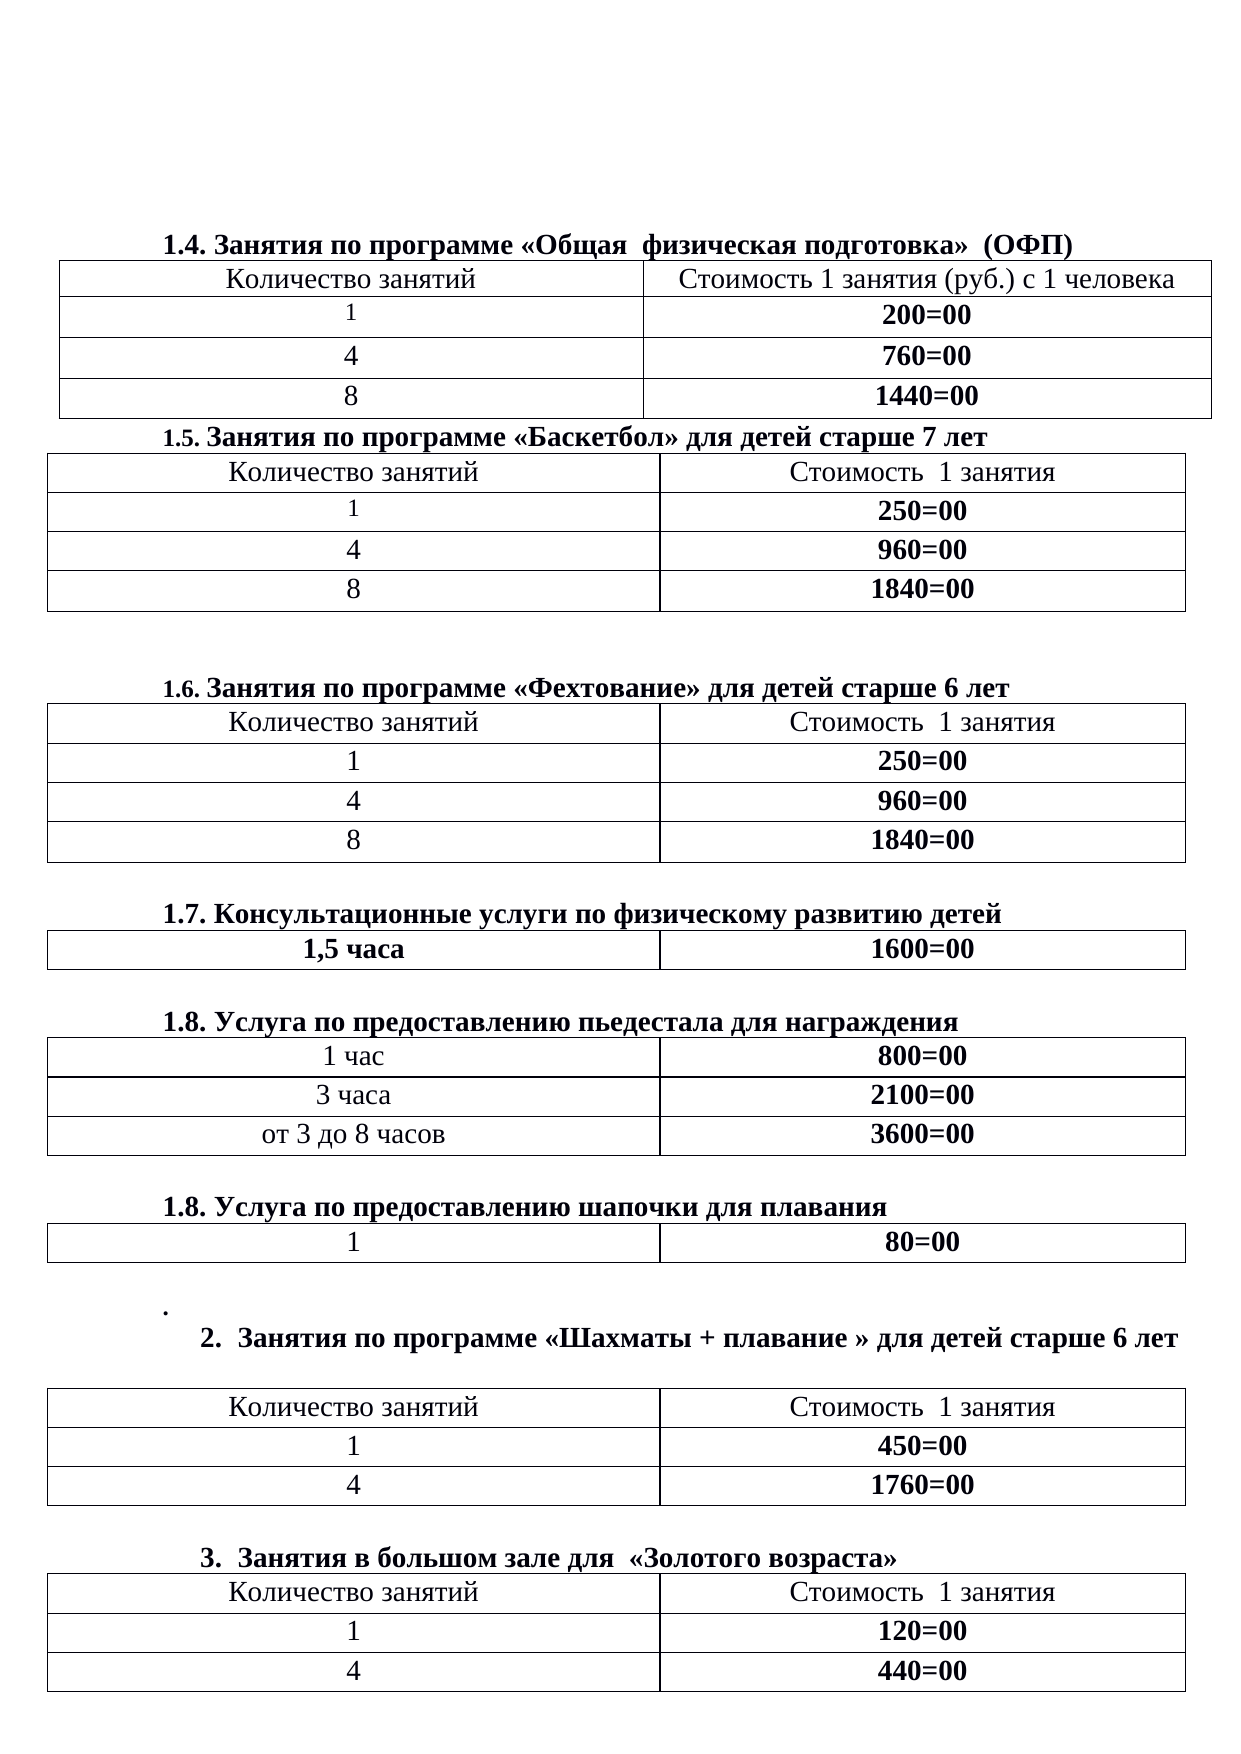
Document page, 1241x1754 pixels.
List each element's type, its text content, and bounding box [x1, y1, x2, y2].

table_header Количество занятий [48, 1574, 659, 1612]
table_cell 1 [48, 1614, 659, 1652]
table_cell 4 [60, 338, 643, 377]
table_cell 960=00 [661, 783, 1185, 821]
table_cell 4 [48, 1653, 659, 1691]
table_cell 2100=00 [661, 1078, 1185, 1116]
table_cell 1 [48, 493, 659, 531]
table_cell 8 [60, 379, 643, 418]
list Занятия в большом зале для «Золотого возраста» [200, 1540, 1196, 1573]
table_cell 760=00 [644, 338, 1211, 377]
table_cell 3 часа [48, 1078, 659, 1116]
table_header Количество занятий [48, 454, 659, 492]
table_header Стоимость 1 занятия [661, 454, 1185, 492]
table_header Стоимость 1 занятия [661, 704, 1185, 742]
table_header Стоимость 1 занятия (руб.) с 1 человека [644, 261, 1211, 296]
text 1.4. Занятия по программе «Общая физическая подготовка» (ОФП) [162, 227, 1196, 260]
table_header Количество занятий [48, 1389, 659, 1427]
text 1.8. Услуга по предоставлению шапочки для плавания [162, 1189, 1196, 1223]
table_cell 3600=00 [661, 1117, 1185, 1155]
table_header 1 [48, 1224, 659, 1262]
table_header 1 час [48, 1038, 659, 1076]
table_cell 960=00 [661, 532, 1185, 570]
table_cell 250=00 [661, 493, 1185, 531]
table_header 1,5 часа [48, 931, 659, 969]
table_cell 440=00 [661, 1653, 1185, 1691]
table_cell 1840=00 [661, 571, 1185, 611]
text 1.5. Занятия по программе «Баскетбол» для детей старше 7 лет [162, 419, 1196, 453]
table_cell 8 [48, 822, 659, 862]
table_header Количество занятий [60, 261, 643, 296]
table_header Количество занятий [48, 704, 659, 742]
table_cell 8 [48, 571, 659, 611]
table_cell 1 [60, 297, 643, 337]
table_cell 1840=00 [661, 822, 1185, 862]
table_cell 1440=00 [644, 379, 1211, 418]
text 1.7. Консультационные услуги по физическому развитию детей [162, 896, 1196, 930]
table_cell 1 [48, 744, 659, 782]
table_header Стоимость 1 занятия [661, 1574, 1185, 1612]
table_cell 1760=00 [661, 1467, 1185, 1505]
table_cell 4 [48, 532, 659, 570]
table_header 80=00 [661, 1224, 1185, 1262]
table_cell 1 [48, 1428, 659, 1466]
list Занятия по программе «Шахматы + плавание » для детей старше 6 лет [200, 1321, 1196, 1354]
table_cell 120=00 [661, 1614, 1185, 1652]
table_header 800=00 [661, 1038, 1185, 1076]
text . [162, 1292, 1196, 1321]
text 1.6. Занятия по программе «Фехтование» для детей старше 6 лет [162, 670, 1196, 703]
table_header 1600=00 [661, 931, 1185, 969]
table_cell 450=00 [661, 1428, 1185, 1466]
table_cell 250=00 [661, 744, 1185, 782]
text 1.8. Услуга по предоставлению пьедестала для награждения [162, 1004, 1196, 1037]
table_header Стоимость 1 занятия [661, 1389, 1185, 1427]
table_cell 4 [48, 1467, 659, 1505]
table_cell от 3 до 8 часов [48, 1117, 659, 1155]
table_cell 200=00 [644, 297, 1211, 337]
table_cell 4 [48, 783, 659, 821]
